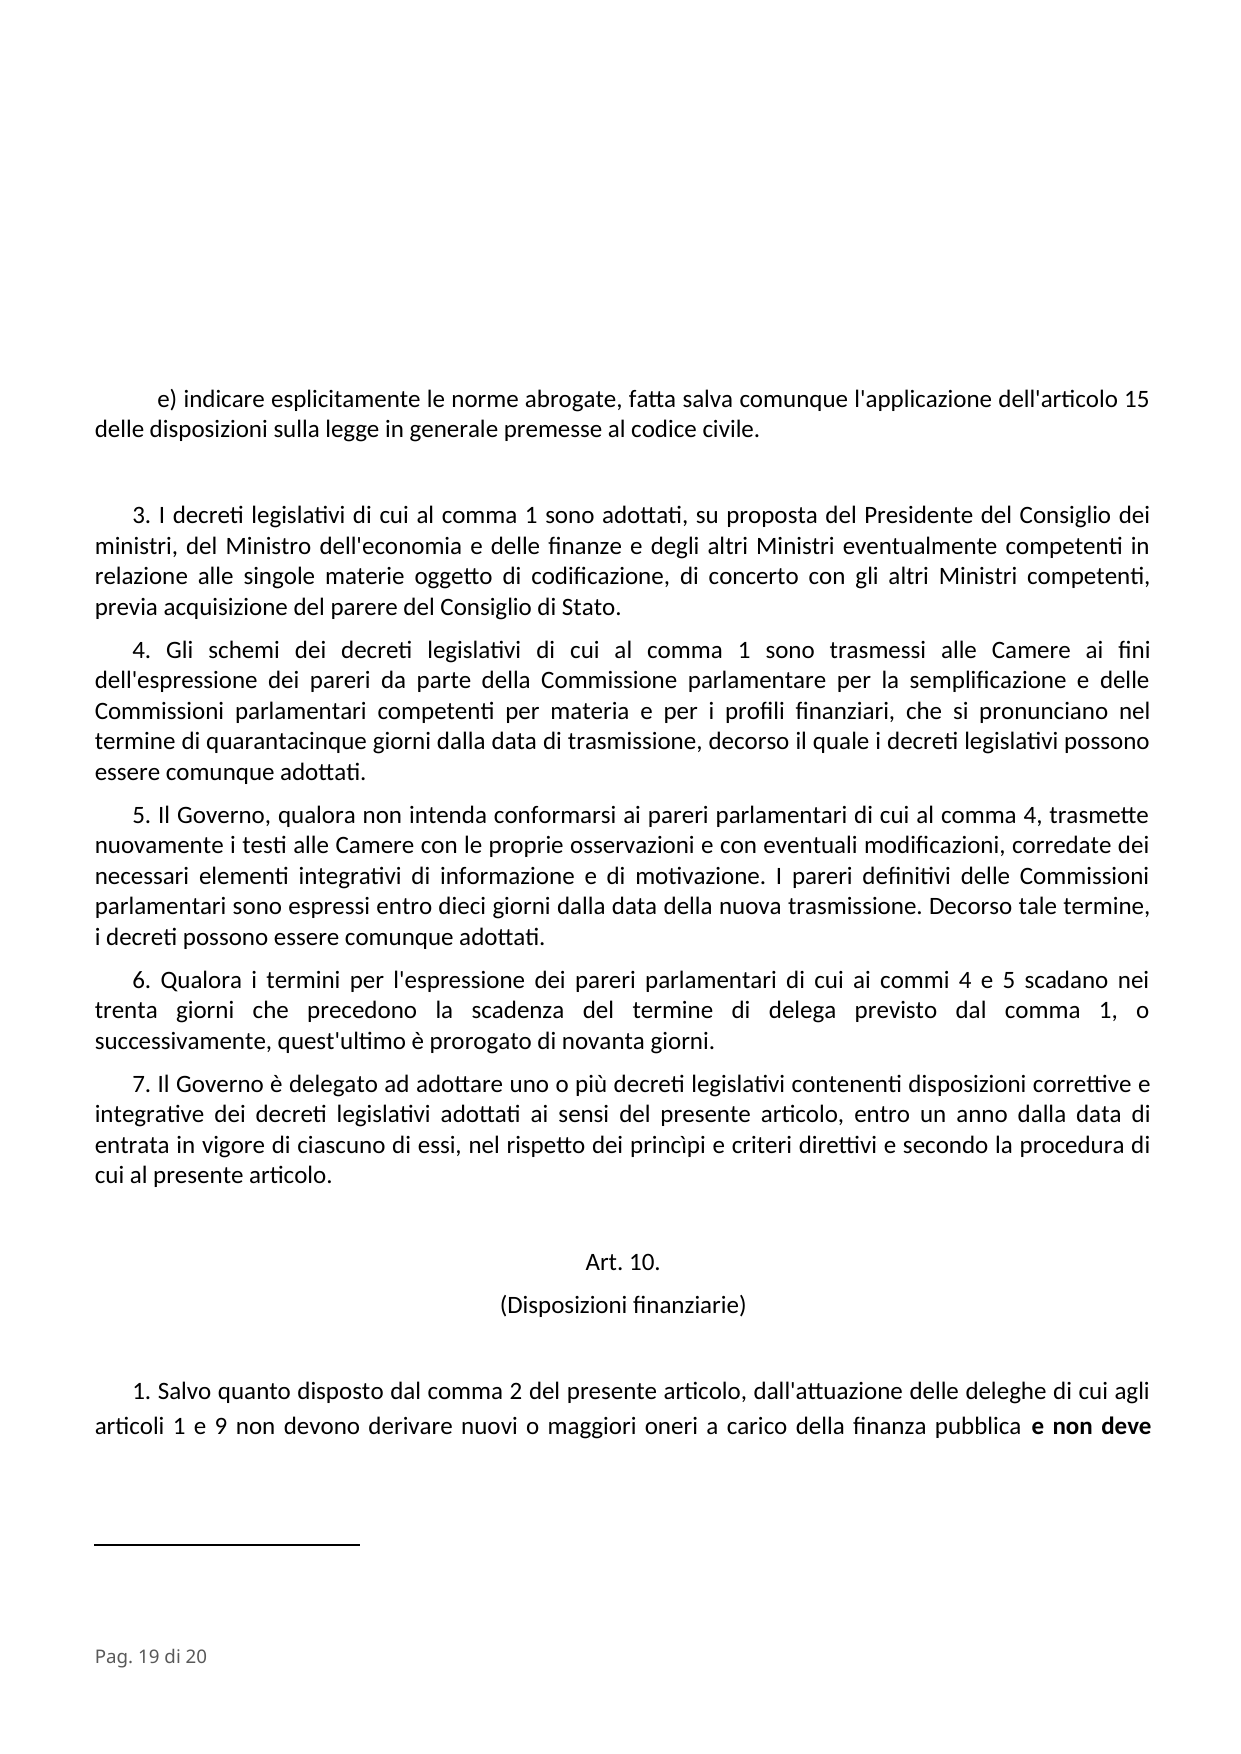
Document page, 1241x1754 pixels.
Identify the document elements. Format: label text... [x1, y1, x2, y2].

text (Disposizioni finanziarie) [94, 1289, 1152, 1319]
text Art. 10. [94, 1246, 1152, 1276]
text e) indicare esplicitamente le norme abrogate, fatta salva comunque l'applicazione dell'articolo 15 delle disposizioni sulla legge in generale premesse al codice civile. [94, 383, 1152, 444]
text 5. Il Governo, qualora non intenda conformarsi ai pareri parlamentari di cui al comma 4, trasmette nuovamente i testi alle Camere con le proprie osservazioni e con eventuali modificazioni, corredate dei necessari elementi integrativi di informazione e di motivazione. I pareri definitivi delle Commissioni parlamentari sono espressi entro dieci giorni dalla data della nuova trasmissione. Decorso tale termine, i decreti possono essere comunque adottati. [94, 799, 1152, 952]
text 3. I decreti legislativi di cui al comma 1 sono adottati, su proposta del Presidente del Consiglio dei ministri, del Ministro dell'economia e delle finanze e degli altri Ministri eventualmente competenti in relazione alle singole materie oggetto di codificazione, di concerto con gli altri Ministri competenti, previa acquisizione del parere del Consiglio di Stato. [94, 499, 1152, 621]
text 4. Gli schemi dei decreti legislativi di cui al comma 1 sono trasmessi alle Camere ai fini dell'espressione dei pareri da parte della Commissione parlamentare per la semplificazione e delle Commissioni parlamentari competenti per materia e per i profili finanziari, che si pronunciano nel termine di quarantacinque giorni dalla data di trasmissione, decorso il quale i decreti legislativi possono essere comunque adottati. [94, 634, 1152, 786]
text 6. Qualora i termini per l'espressione dei pareri parlamentari di cui ai commi 4 e 5 scadano nei trenta giorni che precedono la scadenza del termine di delega previsto dal comma 1, o successivamente, quest'ultimo è prorogato di novanta giorni. [94, 964, 1152, 1056]
text 7. Il Governo è delegato ad adottare uno o più decreti legislativi contenenti disposizioni correttive e integrative dei decreti legislativi adottati ai sensi del presente articolo, entro un anno dalla data di entrata in vigore di ciascuno di essi, nel rispetto dei princìpi e criteri direttivi e secondo la procedura di cui al presente articolo. [94, 1068, 1152, 1190]
